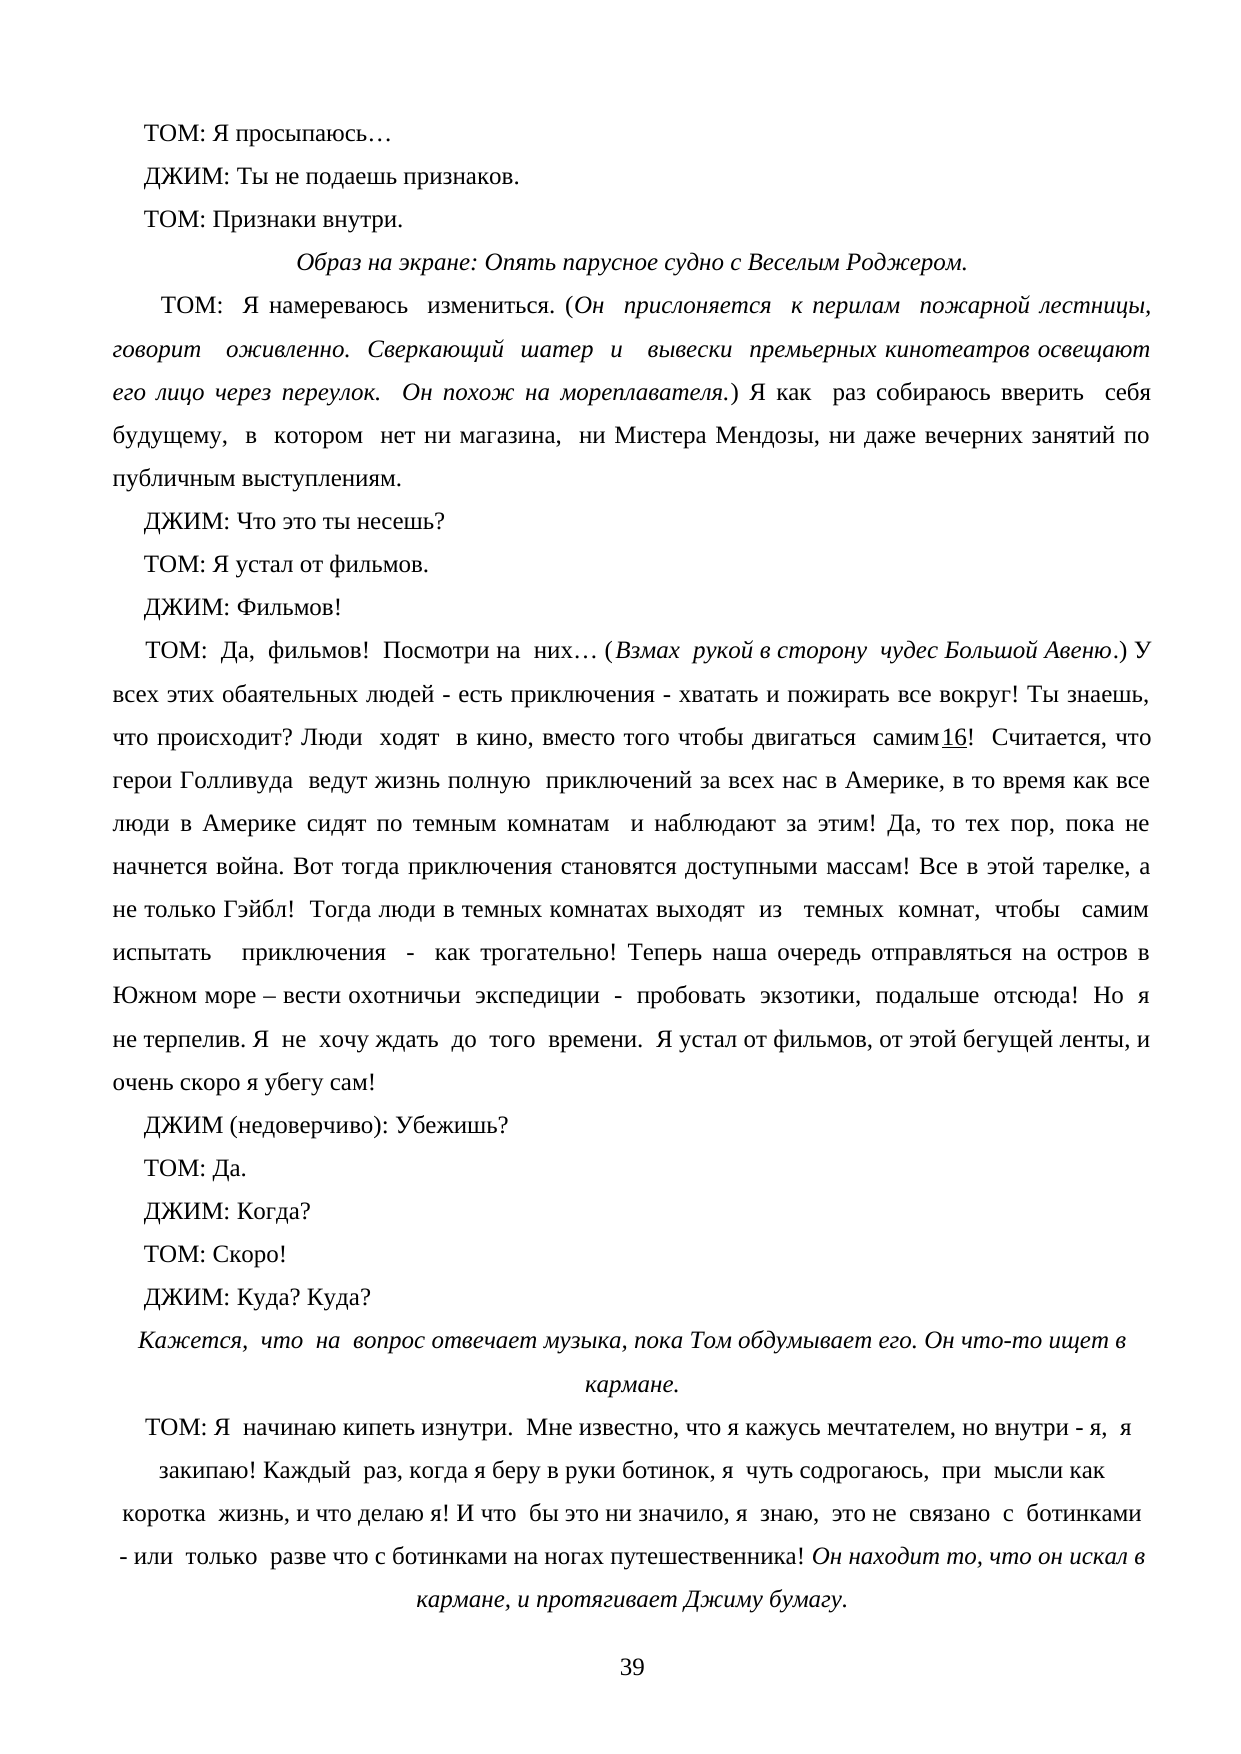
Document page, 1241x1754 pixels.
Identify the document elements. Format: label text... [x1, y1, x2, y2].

text ДЖИМ: Фильмов! [112, 592, 1152, 621]
text ТОМ: Я устал от фильмов. [112, 549, 1152, 578]
text ДЖИМ: Куда? Куда? [112, 1282, 1152, 1311]
text ТОМ: Я намереваюсь измениться. (Он прислоняется к перилам пожарной лестницы, говорит оживленно. Сверкающий шатер и вывески премьерных кинотеатров освещают его лицо через переулок. Он похож на мореплавателя.) Я как раз собираюсь вверить себя будущему, в котором нет ни магазина, ни Мистера Мендозы, ни даже вечерних занятий по публичным выступлениям. [112, 291, 1152, 492]
text ТОМ: Я начинаю кипеть изнутри. Мне известно, что я кажусь мечтателем, но внутри - я, я закипаю! Каждый раз, когда я беру в руки ботинок, я чуть содрогаюсь, при мысли как коротка жизнь, и что делаю я! И что бы это ни значило, я знаю, это не связано с ботинками - или только разве что с ботинками на ногах путешественника! Он находит то, что он искал в кармане, и протягивает Джиму бумагу. [112, 1412, 1152, 1613]
text ТОМ: Признаки внутри. [112, 204, 1152, 233]
text ДЖИМ: Ты не подаешь признаков. [112, 161, 1152, 190]
text ТОМ: Да. [112, 1153, 1152, 1182]
text ТОМ: Я просыпаюсь… [112, 118, 1152, 147]
text ТОМ: Да, фильмов! Посмотри на них… (Взмах рукой в сторону чудес Большой Авеню.) У всех этих обаятельных людей - есть приключения - хватать и пожирать все вокруг! Ты знаешь, что происходит? Люди ходят в кино, вместо того чтобы двигаться самим16! Считается, что герои Голливуда ведут жизнь полную приключений за всех нас в Америке, в то время как все люди в Америке сидят по темным комнатам и наблюдают за этим! Да, то тех пор, пока не начнется война. Вот тогда приключения становятся доступными массам! Все в этой тарелке, а не только Гэйбл! Тогда люди в темных комнатах выходят из темных комнат, чтобы самим испытать приключения - как трогательно! Теперь наша очередь отправляться на остров в Южном море – вести охотничьи экспедиции - пробовать экзотики, подальше отсюда! Но я не терпелив. Я не хочу ждать до того времени. Я устал от фильмов, от этой бегущей ленты, и очень скоро я убегу сам! [112, 636, 1152, 1096]
text ТОМ: Скоро! [112, 1239, 1152, 1268]
text ДЖИМ (недоверчиво): Убежишь? [112, 1110, 1152, 1139]
text ДЖИМ: Когда? [112, 1196, 1152, 1225]
text Образ на экране: Опять парусное судно с Веселым Роджером. [112, 247, 1152, 276]
text Кажется, что на вопрос отвечает музыка, пока Том обдумывает его. Он что-то ищет в кармане. [112, 1326, 1152, 1397]
text ДЖИМ: Что это ты несешь? [112, 506, 1152, 535]
